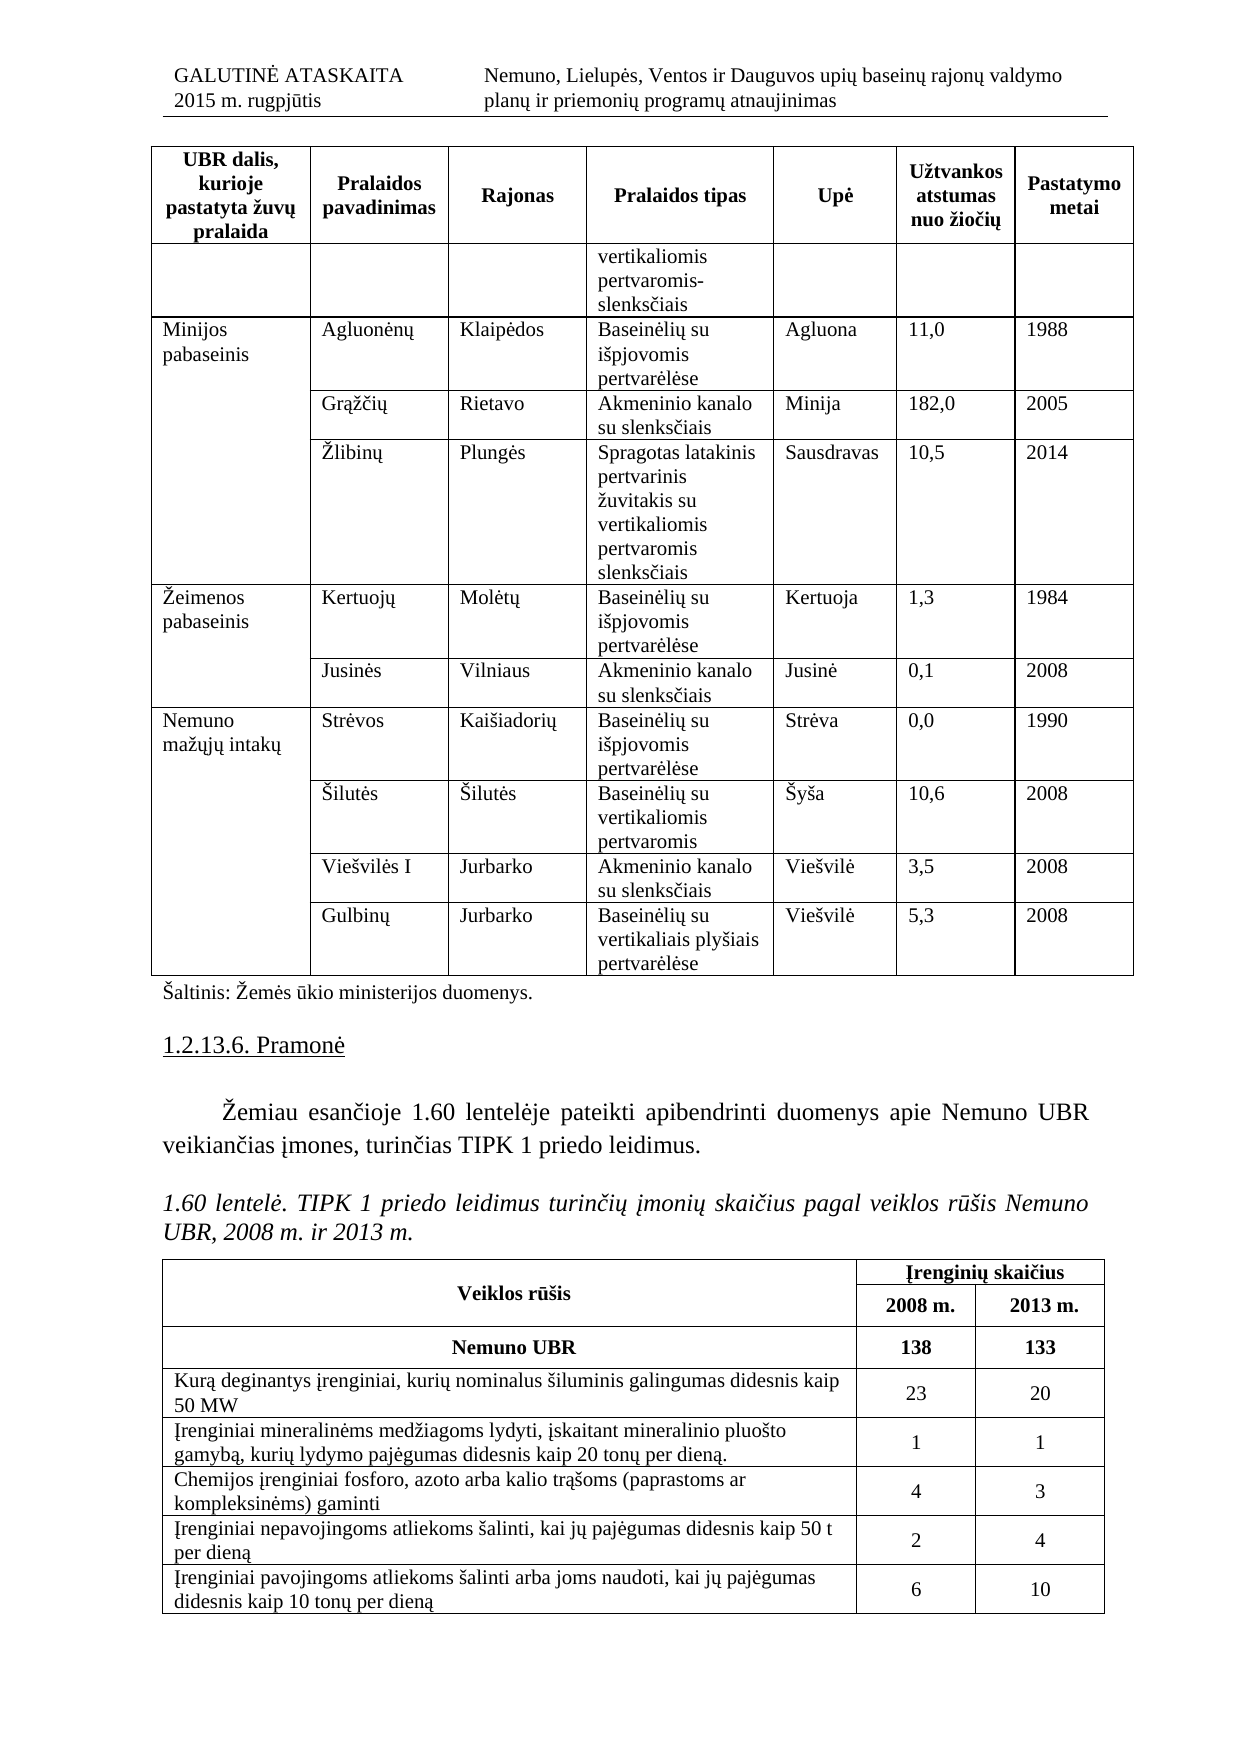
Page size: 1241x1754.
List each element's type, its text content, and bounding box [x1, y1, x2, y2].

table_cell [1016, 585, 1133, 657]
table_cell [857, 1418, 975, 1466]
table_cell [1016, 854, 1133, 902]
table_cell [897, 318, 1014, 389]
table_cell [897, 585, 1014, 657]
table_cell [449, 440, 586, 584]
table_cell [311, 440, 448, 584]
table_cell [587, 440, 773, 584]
text Šaltinis: Žemės ūkio ministerijos duomenys. [162, 976, 1090, 1006]
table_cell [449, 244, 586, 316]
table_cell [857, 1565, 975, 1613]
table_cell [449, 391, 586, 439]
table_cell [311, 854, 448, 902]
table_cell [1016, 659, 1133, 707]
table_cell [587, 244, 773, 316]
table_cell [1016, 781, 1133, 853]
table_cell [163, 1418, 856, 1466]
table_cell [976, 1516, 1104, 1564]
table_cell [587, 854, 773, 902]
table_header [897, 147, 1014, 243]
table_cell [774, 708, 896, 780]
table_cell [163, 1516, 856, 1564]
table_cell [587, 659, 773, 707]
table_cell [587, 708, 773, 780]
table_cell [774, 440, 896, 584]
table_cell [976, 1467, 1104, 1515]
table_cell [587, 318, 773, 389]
text 1.60 lentelė. TIPK 1 priedo leidimus turinčių įmonių skaičius pagal veiklos rūšis Nemuno UBR, 2008 m. ir 2013 m. [162, 1188, 1090, 1246]
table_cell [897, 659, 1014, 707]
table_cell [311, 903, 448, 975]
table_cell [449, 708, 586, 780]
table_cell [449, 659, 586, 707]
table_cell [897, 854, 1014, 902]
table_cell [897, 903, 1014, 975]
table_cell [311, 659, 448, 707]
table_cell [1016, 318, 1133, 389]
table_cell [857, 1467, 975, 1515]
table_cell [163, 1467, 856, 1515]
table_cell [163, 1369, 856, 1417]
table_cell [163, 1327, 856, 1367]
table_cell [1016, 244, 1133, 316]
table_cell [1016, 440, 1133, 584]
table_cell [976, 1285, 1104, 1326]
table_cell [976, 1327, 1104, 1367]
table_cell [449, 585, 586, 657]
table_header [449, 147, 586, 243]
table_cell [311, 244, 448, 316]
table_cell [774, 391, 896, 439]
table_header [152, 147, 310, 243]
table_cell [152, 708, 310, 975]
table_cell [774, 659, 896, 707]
subtitle 1.2.13.6. Pramonė [162, 1031, 1090, 1059]
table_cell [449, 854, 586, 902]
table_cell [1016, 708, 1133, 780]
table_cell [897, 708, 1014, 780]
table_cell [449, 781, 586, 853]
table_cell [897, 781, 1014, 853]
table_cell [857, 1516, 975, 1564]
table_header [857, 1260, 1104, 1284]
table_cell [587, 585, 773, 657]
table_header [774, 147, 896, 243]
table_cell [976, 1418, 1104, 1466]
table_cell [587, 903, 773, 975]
text Žemiau esančioje 1.60 lentelėje pateikti apibendrinti duomenys apie Nemuno UBR veikiančias įmones, turinčias TIPK 1 priedo leidimus. [162, 1097, 1090, 1159]
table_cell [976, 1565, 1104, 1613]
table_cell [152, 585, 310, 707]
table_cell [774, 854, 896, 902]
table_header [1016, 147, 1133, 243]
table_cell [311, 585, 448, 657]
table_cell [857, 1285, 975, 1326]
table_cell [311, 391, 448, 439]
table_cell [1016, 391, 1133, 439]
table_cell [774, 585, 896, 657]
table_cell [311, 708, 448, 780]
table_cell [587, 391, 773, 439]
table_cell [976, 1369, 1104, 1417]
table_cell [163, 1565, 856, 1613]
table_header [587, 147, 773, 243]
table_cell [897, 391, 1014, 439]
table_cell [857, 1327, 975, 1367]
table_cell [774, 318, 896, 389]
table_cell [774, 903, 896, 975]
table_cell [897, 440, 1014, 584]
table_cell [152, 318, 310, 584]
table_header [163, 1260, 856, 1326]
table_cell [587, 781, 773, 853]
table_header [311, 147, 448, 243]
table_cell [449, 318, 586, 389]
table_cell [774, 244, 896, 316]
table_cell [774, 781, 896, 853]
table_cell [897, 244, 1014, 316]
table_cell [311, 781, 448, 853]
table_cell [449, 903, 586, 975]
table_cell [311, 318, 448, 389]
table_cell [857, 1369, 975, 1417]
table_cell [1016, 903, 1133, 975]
